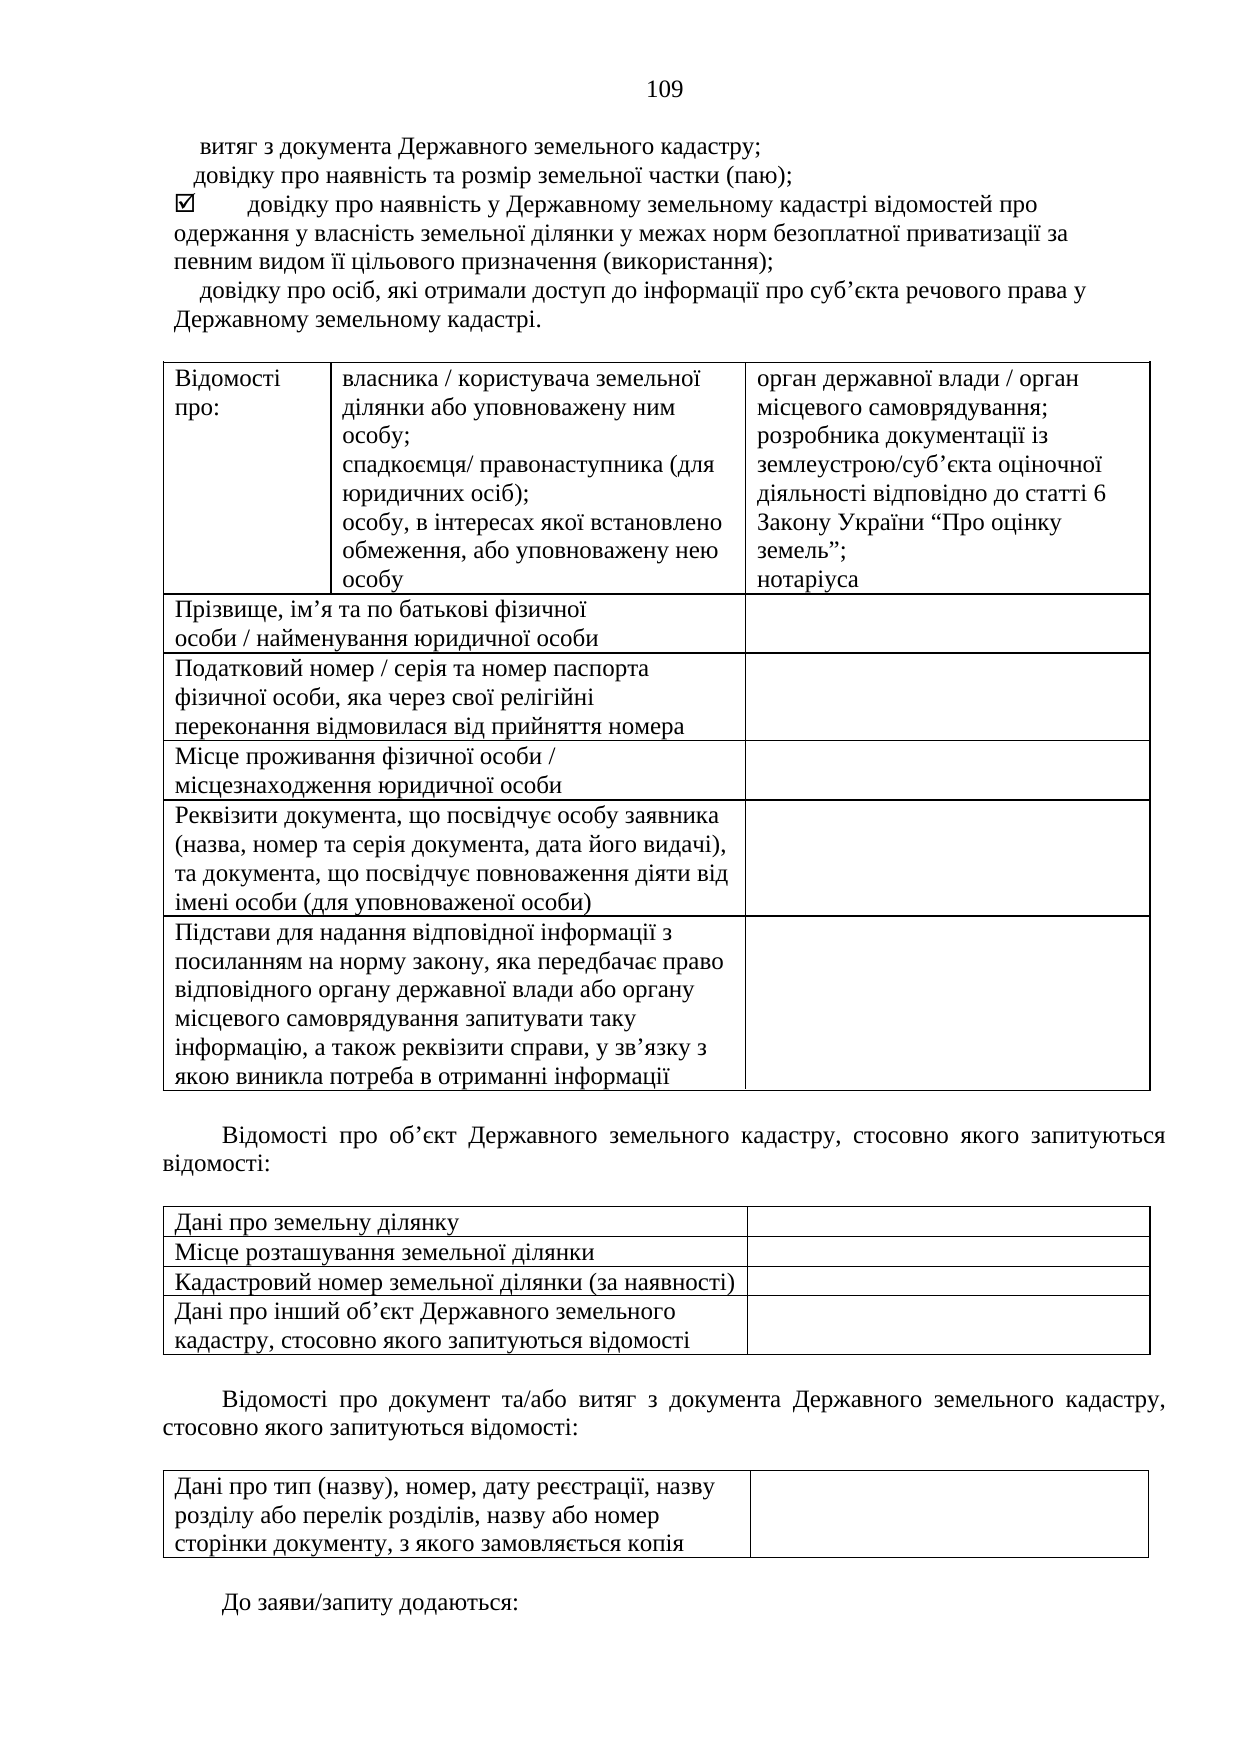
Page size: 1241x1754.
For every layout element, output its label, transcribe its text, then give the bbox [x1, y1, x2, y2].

table_cell [746, 595, 1149, 652]
table_cell [748, 1267, 1149, 1295]
table_header орган державної влади / орган місцевого самоврядування; розробника документації із землеустрою/суб’єкта оціночної діяльності відповідно до статті 6 Закону України “Про оцінку земель”; нотаріуса [746, 363, 1149, 593]
table_cell Підстави для надання відповідної інформації з посиланням на норму закону, яка передбачає право відповідного органу державної влади або органу місцевого самоврядування запитувати таку інформацію, а також реквізити справи, у зв’язку з якою виникла потреба в отриманні інформації [164, 917, 745, 1089]
table_cell [746, 654, 1149, 740]
table_cell [746, 741, 1149, 799]
text До заяви/запиту додаються: [162, 1587, 1167, 1616]
table_cell [746, 801, 1149, 915]
table_cell Кадастровий номер земельної ділянки (за наявності) [164, 1267, 747, 1295]
table_cell Реквізити документа, що посвідчує особу заявника (назва, номер та серія документа, дата його видачі), та документа, що посвідчує повноваження діяти від імені особи (для уповноваженої особи) [164, 801, 745, 915]
table_cell Місце розташування земельної ділянки [164, 1237, 747, 1266]
table_header власника / користувача земельної ділянки або уповноважену ним особу; спадкоємця/ правонаступника (для юридичних осіб); особу, в інтересах якої встановлено обмеження, або уповноважену нею особу [332, 363, 745, 593]
table_header Відомості про: [164, 363, 330, 593]
table_cell [748, 1296, 1149, 1354]
table_cell [748, 1237, 1149, 1266]
table_cell Дані про інший об’єкт Державного земельного кадастру, стосовно якого запитуються відомості [164, 1296, 747, 1354]
table_header [748, 1207, 1149, 1236]
table_header Дані про тип (назву), номер, дату реєстрації, назву розділу або перелік розділів, назву або номер сторінки документу, з якого замовляється копія [164, 1471, 750, 1557]
table_header Дані про земельну ділянку [164, 1207, 747, 1236]
table_cell Податковий номер / серія та номер паспорта фізичної особи, яка через свої релігійні переконання відмовилася від прийняття номера [164, 654, 745, 740]
text Відомості про об’єкт Державного земельного кадастру, стосовно якого запитуються відомості: [162, 1120, 1167, 1177]
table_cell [163, 131, 1149, 333]
table_cell Прізвище, ім’я та по батькові фізичної особи / найменування юридичної особи [164, 595, 745, 652]
table_cell [746, 917, 1149, 1089]
table_cell Місце проживання фізичної особи / місцезнаходження юридичної особи [164, 741, 745, 799]
text Відомості про документ та/або витяг з документа Державного земельного кадастру, стосовно якого запитуються відомості: [162, 1384, 1167, 1441]
table_header [751, 1471, 1148, 1557]
